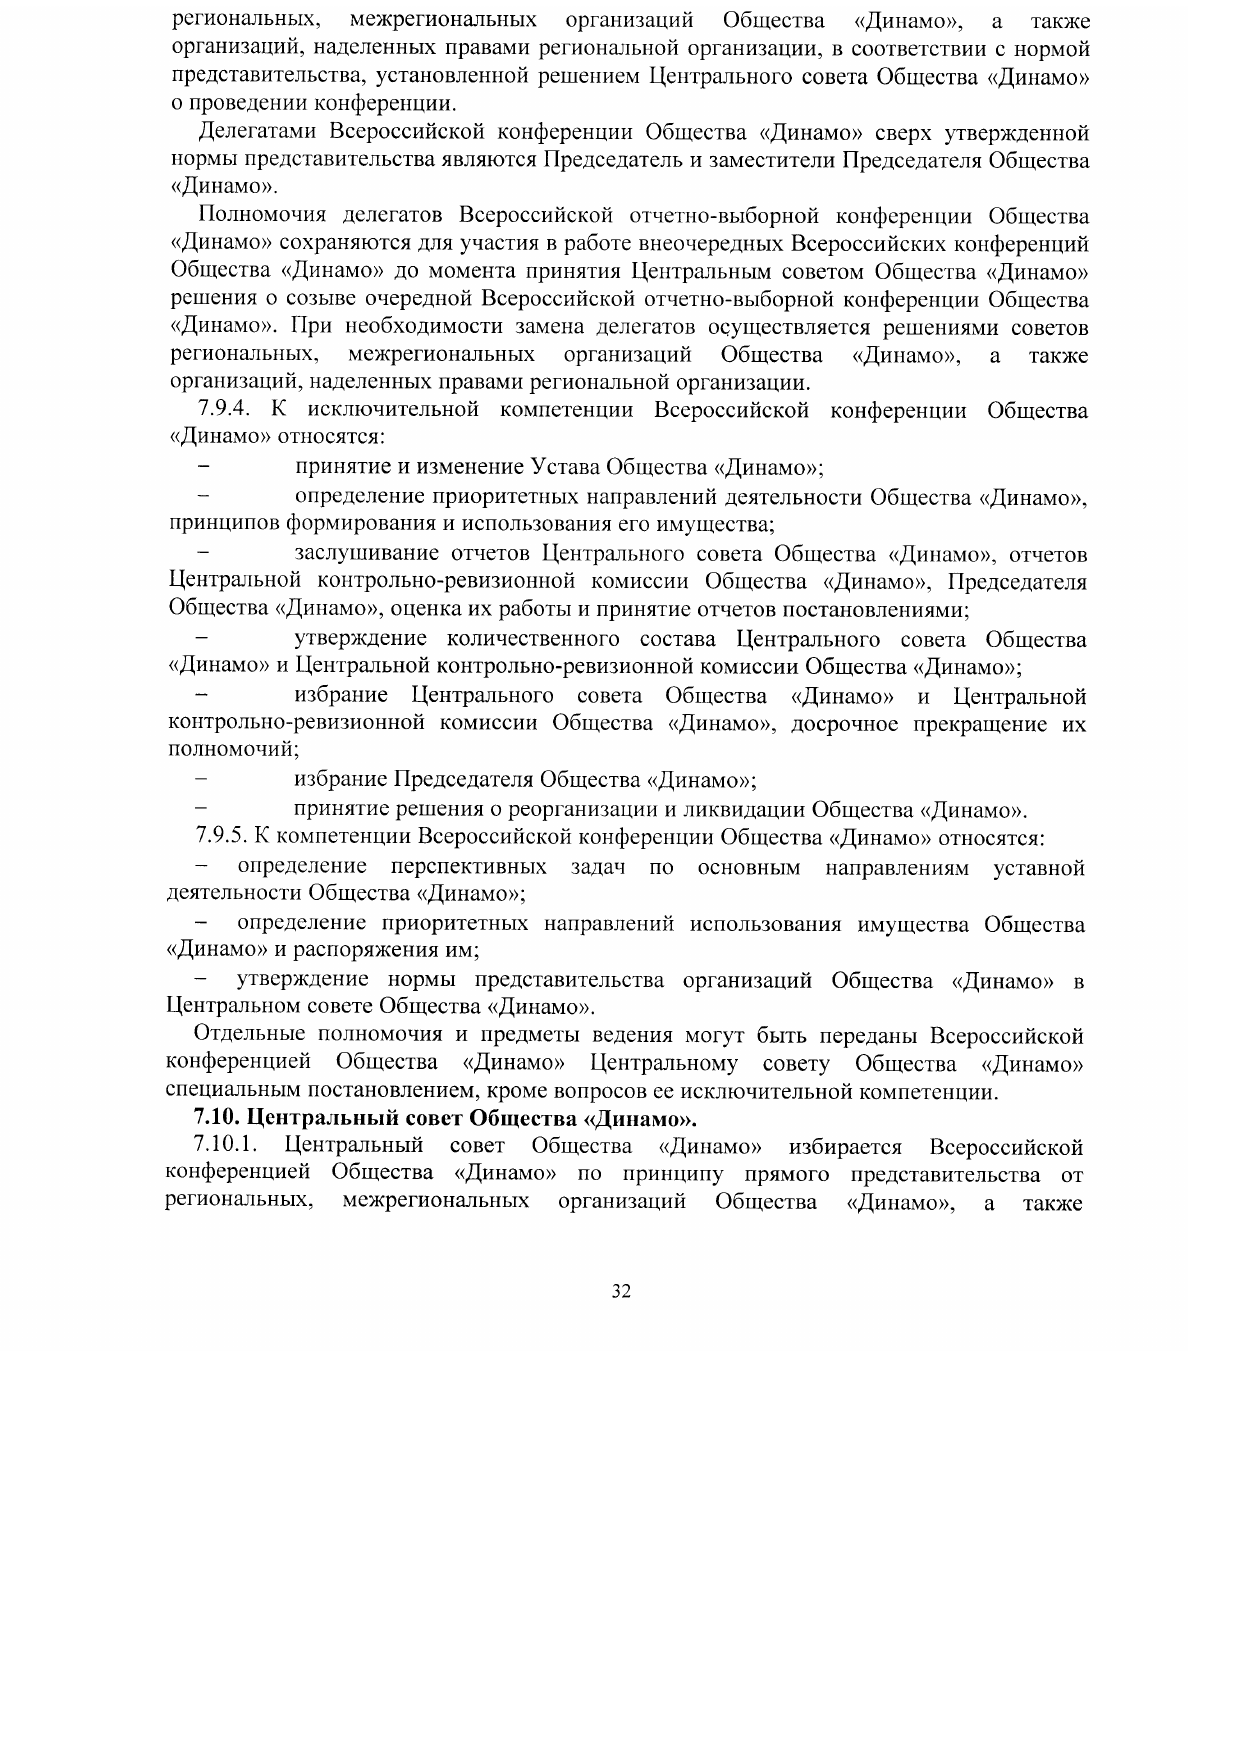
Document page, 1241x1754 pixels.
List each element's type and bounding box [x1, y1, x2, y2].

picture [0, 6, 1189, 1351]
